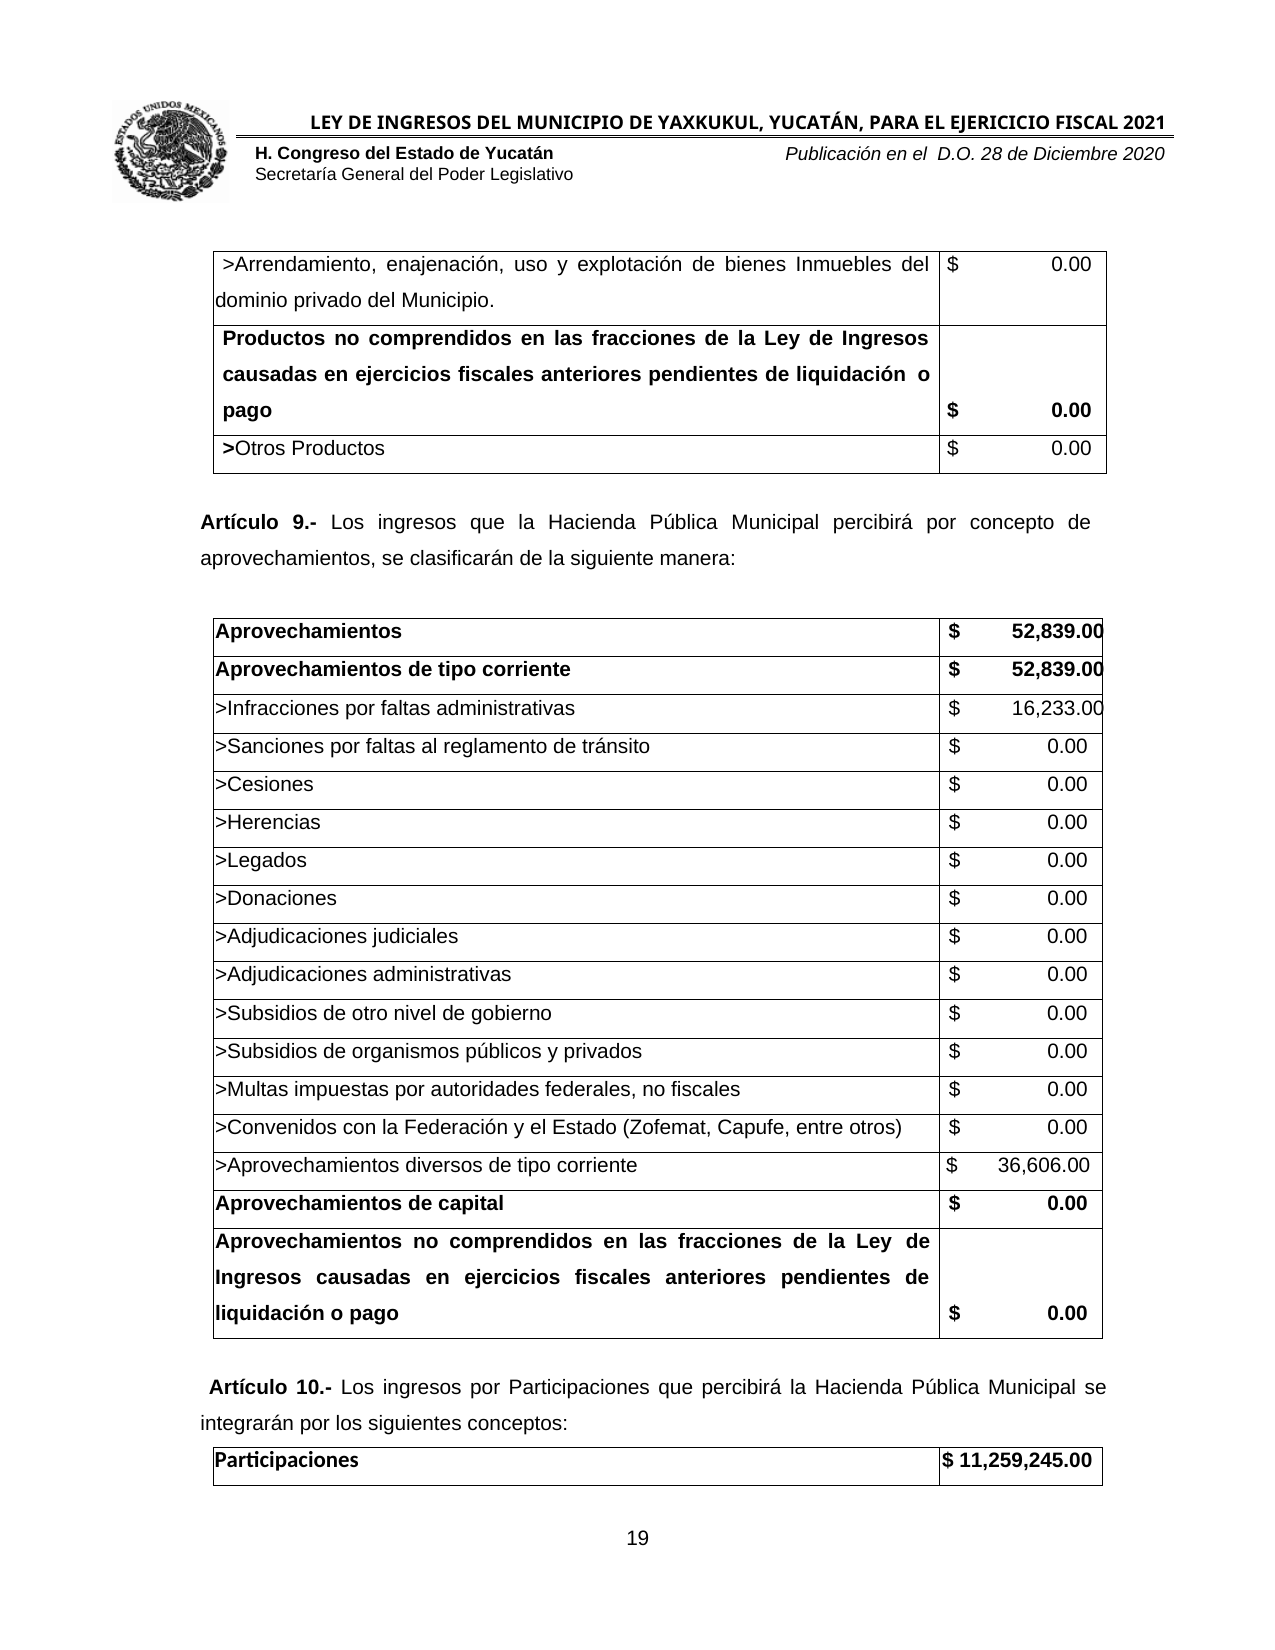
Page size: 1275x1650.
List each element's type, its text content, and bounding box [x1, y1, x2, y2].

table_cell >Multas impuestas por autoridades federales, no fiscales [214, 1077, 939, 1114]
table_cell $ 36,606.00 [940, 1153, 1102, 1190]
table_cell $ 0.00 [940, 1039, 1102, 1076]
table_cell $ 0.00 [940, 772, 1102, 809]
table_cell $ 0.00 [940, 1077, 1102, 1114]
table_cell >Cesiones [214, 772, 939, 809]
table_cell >Aprovechamientos diversos de tipo corriente [214, 1153, 939, 1190]
table_cell >Adjudicaciones judiciales [214, 924, 939, 961]
table_cell $ 52,839.00 [940, 657, 1102, 694]
table_cell $ 0.00 [940, 848, 1102, 885]
table_header $ 11,259,245.00 [940, 1448, 1102, 1485]
table_cell >Adjudicaciones administrativas [214, 962, 939, 999]
table_cell $ 0.00 [940, 1000, 1102, 1037]
table_cell Aprovechamientos de tipo corriente [214, 657, 939, 694]
table_cell >Herencias [214, 810, 939, 847]
table_cell $ 0.00 [940, 810, 1102, 847]
table_cell $ 0.00 [940, 252, 1106, 325]
table_cell >Legados [214, 848, 939, 885]
table_header $ 52,839.00 [940, 619, 1102, 656]
table_cell $ 0.00 [940, 962, 1102, 999]
text Artículo 10.- Los ingresos por Participaciones que percibirá la Hacienda Pública Municipal se integrarán por los siguientes conceptos: [200, 1375, 1107, 1435]
table_cell >Subsidios de otro nivel de gobierno [214, 1000, 939, 1037]
table_cell Aprovechamientos no comprendidos en las fracciones de la Ley de Ingresos causadas en ejercicios fiscales anteriores pendientes de liquidación o pago [214, 1229, 939, 1338]
table_cell $ 0.00 [940, 924, 1102, 961]
table_cell $ 0.00 [940, 326, 1106, 435]
table_header Aprovechamientos [214, 619, 939, 656]
table_cell $ 0.00 [940, 1229, 1102, 1338]
text Artículo 9.- Los ingresos que la Hacienda Pública Municipal percibirá por concepto de aprovechamientos, se clasificarán de la siguiente manera: [200, 510, 1093, 570]
table_cell $ 0.00 [940, 436, 1106, 473]
table_cell Aprovechamientos de capital [214, 1191, 939, 1228]
table_cell >Convenidos con la Federación y el Estado (Zofemat, Capufe, entre otros) [214, 1115, 939, 1152]
table_cell Productos no comprendidos en las fracciones de la Ley de Ingresos causadas en ejercicios fiscales anteriores pendientes de liquidación o pago [214, 326, 939, 435]
table_header Participaciones [214, 1448, 939, 1485]
table_cell >Donaciones [214, 886, 939, 923]
table_cell $ 0.00 [940, 886, 1102, 923]
table_cell >Arrendamiento, enajenación, uso y explotación de bienes Inmuebles del dominio privado del Municipio. [214, 252, 939, 325]
table_cell >Subsidios de organismos públicos y privados [214, 1039, 939, 1076]
table_cell $ 0.00 [940, 1191, 1102, 1228]
table_cell $ 16,233.00 [940, 695, 1102, 732]
table_cell $ 0.00 [940, 734, 1102, 771]
table_cell $ 0.00 [940, 1115, 1102, 1152]
table_cell >Sanciones por faltas al reglamento de tránsito [214, 734, 939, 771]
table_cell >Infracciones por faltas administrativas [214, 695, 939, 732]
table_cell >Otros Productos [214, 436, 939, 473]
